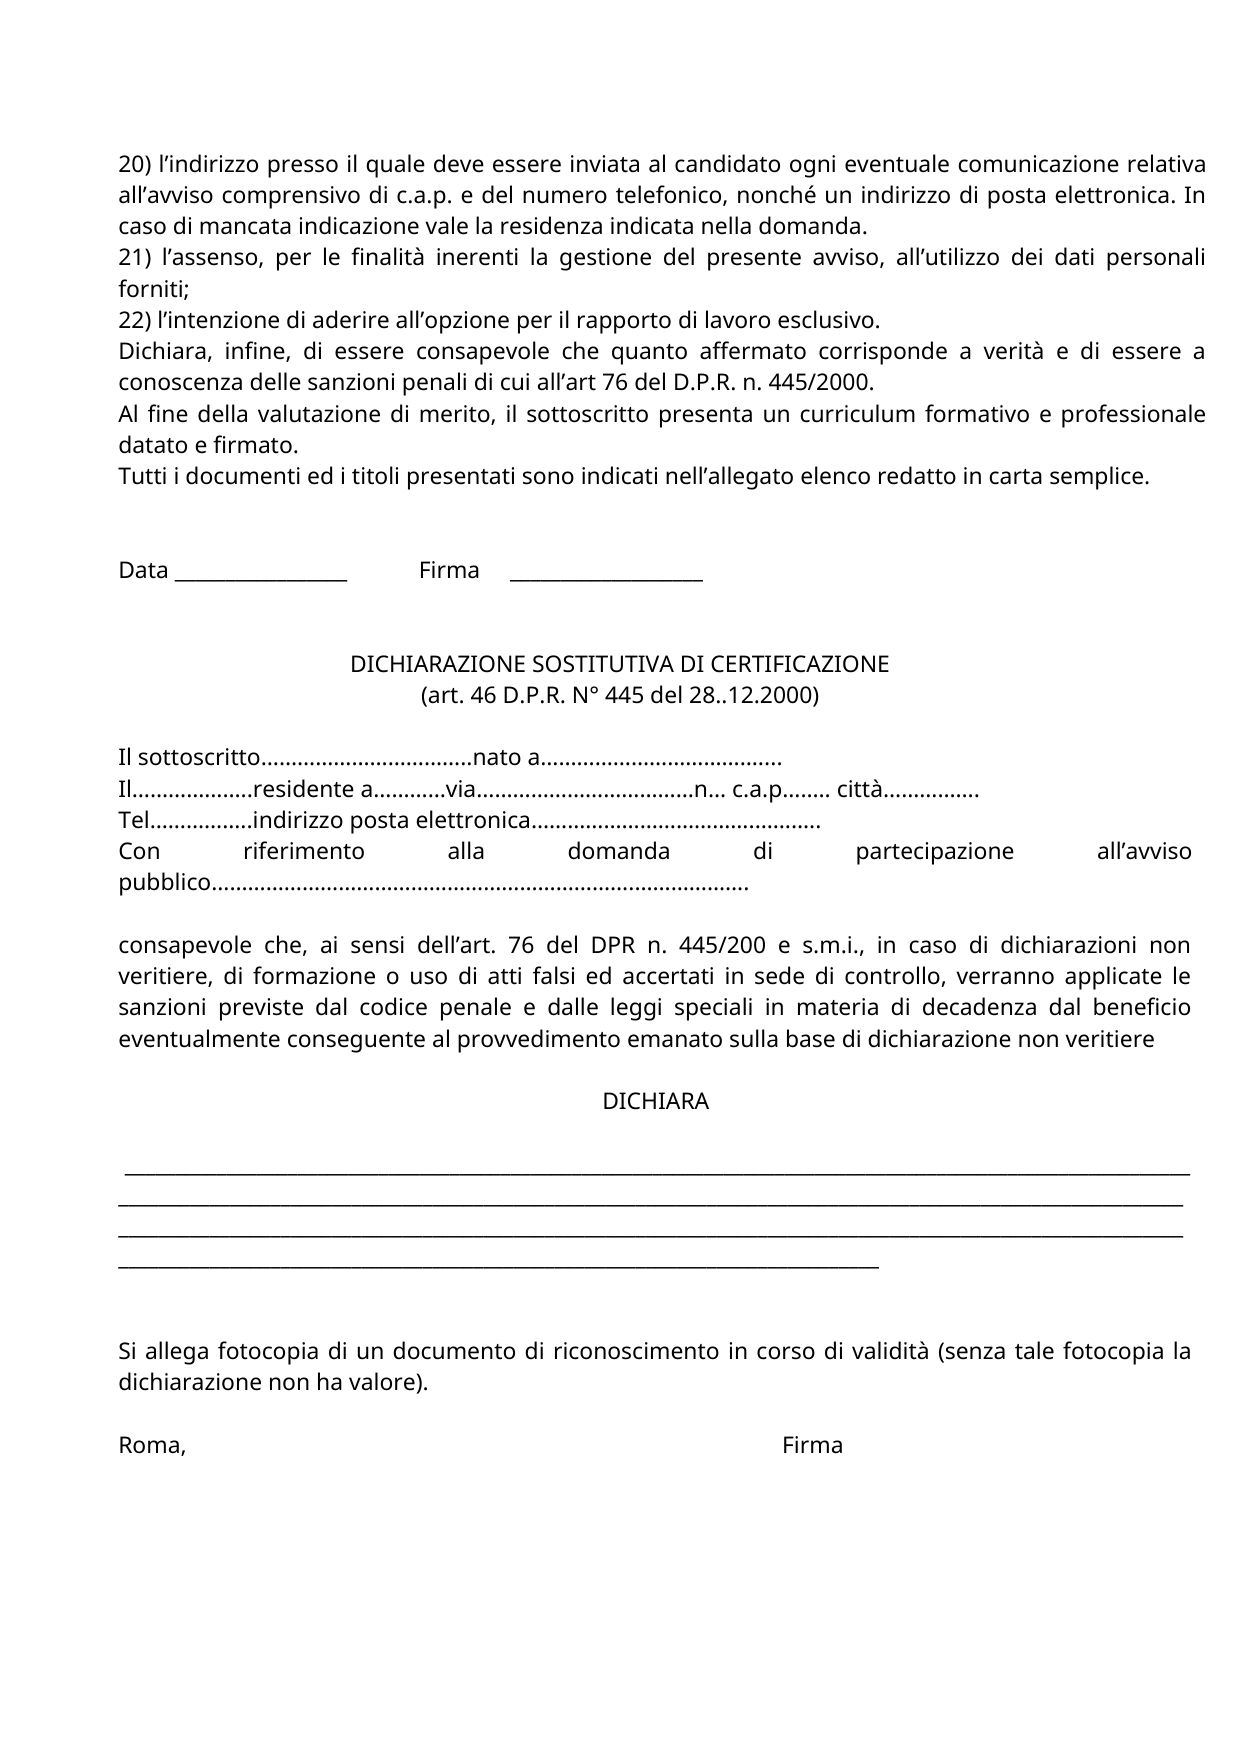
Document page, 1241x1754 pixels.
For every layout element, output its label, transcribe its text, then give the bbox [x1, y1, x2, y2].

text Roma, Firma [118, 1429, 1193, 1460]
text Si allega fotocopia di un documento di riconoscimento in corso di validità (senza tale fotocopia la dichiarazione non ha valore). [118, 1335, 1193, 1398]
text Tel……………..indirizzo posta elettronica……………………………….……….. [118, 804, 1193, 835]
text DICHIARAZIONE SOSTITUTIVA DI CERTIFICAZIONE [118, 648, 1122, 679]
text Il sottoscritto……………………………..nato a……………………………….... [118, 741, 1193, 773]
text consapevole che, ai sensi dell’art. 76 del DPR n. 445/200 e s.m.i., in caso di dichiarazioni non veritiere, di formazione o uso di atti falsi ed accertati in sede di controllo, verranno applicate le sanzioni previste dal codice penale e dalle leggi speciali in materia di decadenza dal beneficio eventualmente conseguente al provvedimento emanato sulla base di dichiarazione non veritiere [118, 929, 1193, 1054]
text Data _________________ Firma ___________________ [118, 554, 1122, 585]
text ______________________________________________________________________________________________________________________________________________________________________________________________________________________________________________________________________________________________________________________________________________________________________________________________________ [118, 1148, 1193, 1273]
text 22) l’intenzione di aderire all’opzione per il rapporto di lavoro esclusivo. [118, 304, 1193, 335]
text (art. 46 D.P.R. N° 445 del 28..12.2000) [118, 679, 1122, 710]
text Dichiara, infine, di essere consapevole che quanto affermato corrisponde a verità e di essere a conoscenza delle sanzioni penali di cui all’art 76 del D.P.R. n. 445/2000. [118, 335, 1208, 398]
text Il………………..residente a…………via………………………………n… c.a.p…….. città……………. [118, 773, 1193, 804]
text Tutti i documenti ed i titoli presentati sono indicati nell’allegato elenco redatto in carta semplice. [118, 460, 1222, 491]
text 20) l’indirizzo presso il quale deve essere inviata al candidato ogni eventuale comunicazione relativa all’avviso comprensivo di c.a.p. e del numero telefonico, nonché un indirizzo di posta elettronica. In caso di mancata indicazione vale la residenza indicata nella domanda. [118, 148, 1208, 241]
text Al fine della valutazione di merito, il sottoscritto presenta un curriculum formativo e professionale datato e firmato. [118, 398, 1208, 460]
text DICHIARA [118, 1085, 1193, 1116]
text Con riferimento alla domanda di partecipazione all’avviso pubblico…………………………………………………………….………………. [118, 835, 1193, 898]
text 21) l’assenso, per le finalità inerenti la gestione del presente avviso, all’utilizzo dei dati personali forniti; [118, 241, 1208, 304]
